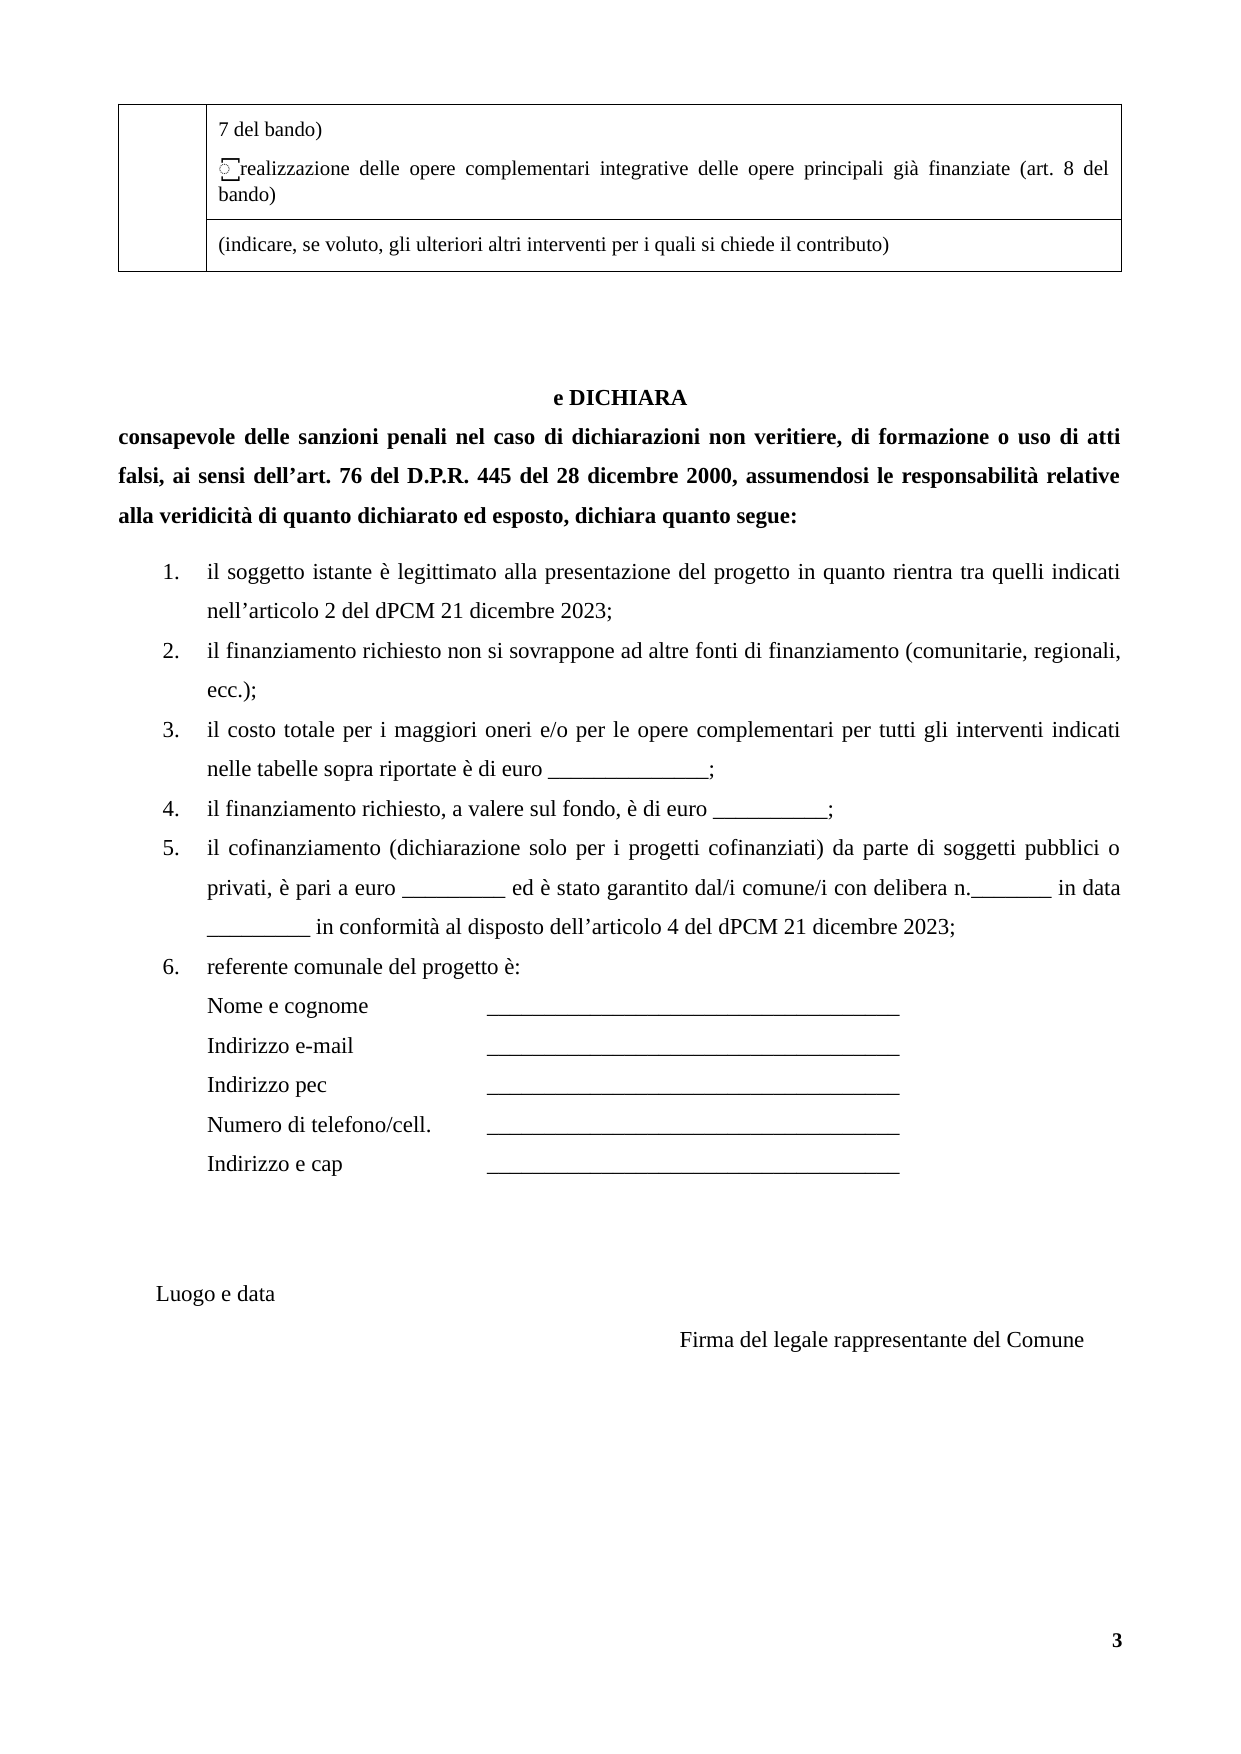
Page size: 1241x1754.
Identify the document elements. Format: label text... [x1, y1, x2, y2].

list referente comunale del progetto è: [162, 953, 1122, 979]
list il cofinanziamento (dichiarazione solo per i progetti cofinanziati) da parte di soggetti pubblici o privati, è pari a euro _________ ed è stato garantito dal/i comune/i con delibera n._______ in data _________ in conformità al disposto dell’articolo 4 del dPCM 21 dicembre 2023; [162, 834, 1122, 940]
text Luogo e data [156, 1281, 1122, 1307]
text Numero di telefono/cell. ____________________________________ [207, 1111, 1122, 1137]
list il costo totale per i maggiori oneri e/o per le opere complementari per tutti gli interventi indicati nelle tabelle sopra riportate è di euro ______________; [162, 716, 1122, 782]
text Indirizzo e cap ____________________________________ [207, 1150, 1122, 1177]
list il soggetto istante è legittimato alla presentazione del progetto in quanto rientra tra quelli indicati nell’articolo 2 del dPCM 21 dicembre 2023; [162, 558, 1122, 624]
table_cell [207, 105, 1121, 218]
table_cell (indicare, se voluto, gli ulteriori altri interventi per i quali si chiede il contributo) [207, 220, 1121, 271]
text Indirizzo pec ____________________________________ [207, 1071, 1122, 1098]
text e DICHIARA [118, 384, 1122, 410]
text Indirizzo e-mail ____________________________________ [207, 1032, 1122, 1058]
list il finanziamento richiesto non si sovrappone ad altre fonti di finanziamento (comunitarie, regionali, ecc.); [162, 637, 1122, 703]
text Nome e cognome ____________________________________ [207, 992, 1122, 1019]
list il finanziamento richiesto, a valere sul fondo, è di euro __________; [162, 795, 1122, 821]
text Firma del legale rappresentante del Comune [679, 1326, 1122, 1352]
text consapevole delle sanzioni penali nel caso di dichiarazioni non veritiere, di formazione o uso di atti falsi, ai sensi dell’art. 76 del D.P.R. 445 del 28 dicembre 2000, assumendosi le responsabilità relative alla veridicità di quanto dichiarato ed esposto, dichiara quanto segue: [118, 423, 1122, 528]
